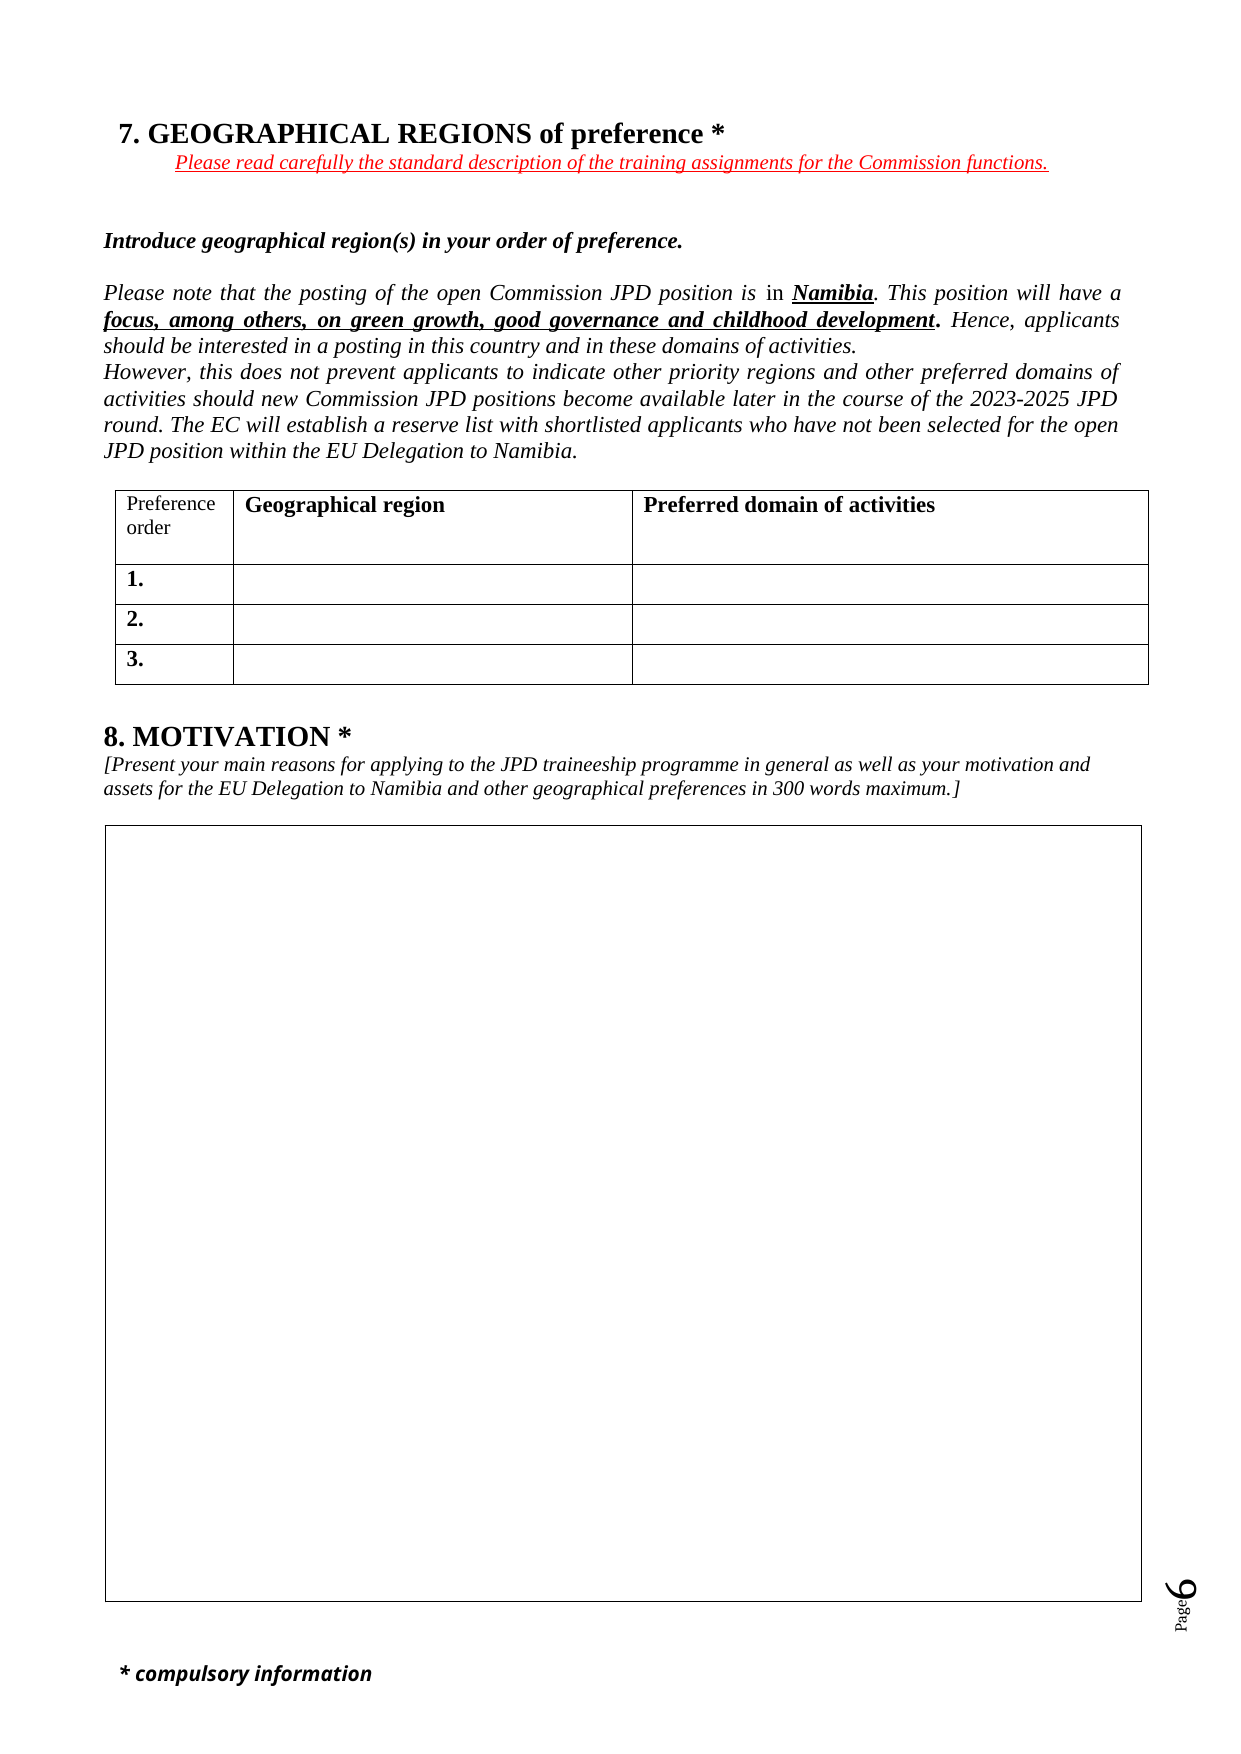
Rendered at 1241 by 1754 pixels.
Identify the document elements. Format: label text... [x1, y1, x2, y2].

table_cell 1. [116, 565, 233, 604]
table_cell 3. [116, 645, 233, 684]
text 8. MOTIVATION * [Present your main reasons for applying to the JPD traineeship programme in general as well as your motivation and assets for the EU Delegation to Namibia and other geographical preferences in 300 words maximum.] [103, 719, 1122, 800]
table_cell [633, 605, 1148, 644]
text Please read carefully the standard description of the training assignments for the Commission functions. [103, 150, 1122, 174]
table_cell 2. [116, 605, 233, 644]
table_cell [633, 645, 1148, 684]
text Introduce geographical region(s) in your order of preference. [103, 227, 1122, 253]
table_cell [234, 565, 632, 604]
table_cell [633, 565, 1148, 604]
table_header Preferred domain of activities [633, 491, 1148, 564]
text 7. GEOGRAPHICAL REGIONS of preference * [118, 116, 1122, 150]
text However, this does not prevent applicants to indicate other priority regions and other preferred domains of activities should new Commission JPD positions become available later in the course of the 2023-2025 JPD round. The EC will establish a reserve list with shortlisted applicants who have not been selected for the open JPD position within the EU Delegation to Namibia. [103, 358, 1122, 464]
table_header Geographical region [234, 491, 632, 564]
table_header Preference order [116, 491, 233, 564]
table_cell [234, 645, 632, 684]
table_cell [234, 605, 632, 644]
text Please note that the posting of the open Commission JPD position is in Namibia. This position will have a focus, among others, on green growth, good governance and childhood development. Hence, applicants should be interested in a posting in this country and in these domains of activities. [103, 279, 1122, 358]
